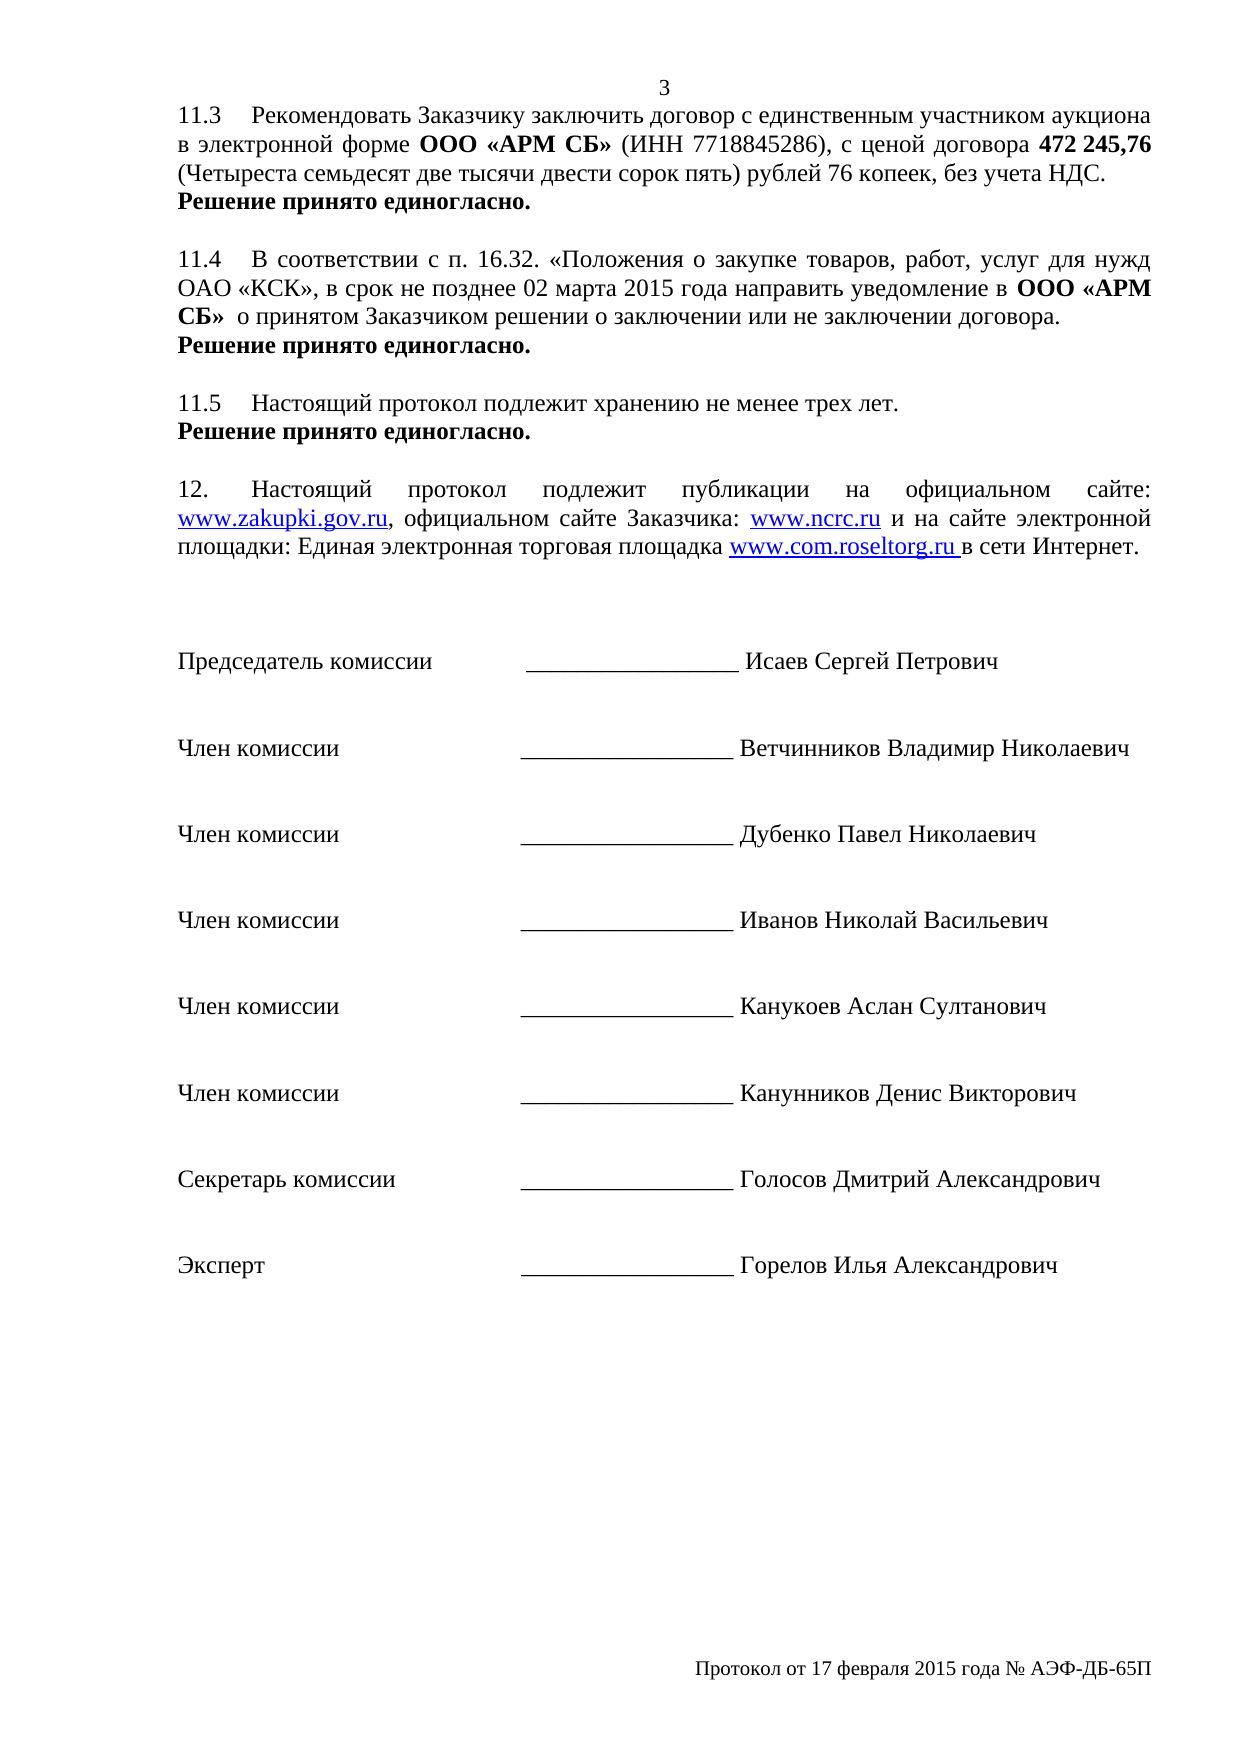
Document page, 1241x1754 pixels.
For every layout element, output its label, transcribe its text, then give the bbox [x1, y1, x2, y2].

text Член комиссии _________________ Канунников Денис Викторович [177, 1078, 1152, 1106]
text Член комиссии _________________ Ветчинников Владимир Николаевич [177, 733, 1152, 761]
text Член комиссии _________________ Канукоев Аслан Султанович [177, 991, 1152, 1020]
list Рекомендовать Заказчику заключить договор с единственным участником аукциона в электронной форме ООО «АРМ СБ» (ИНН 7718845286), с ценой договора 472 245,76 (Четыреста семьдесят две тысячи двести сорок пять) рублей 76 копеек, без учета НДС. [177, 100, 1152, 186]
text Решение принято единогласно. [177, 186, 1152, 215]
list Настоящий протокол подлежит публикации на официальном сайте: www.zakupki.gov.ru, официальном сайте Заказчика: www.ncrc.ru и на сайте электронной площадки: Единая электронная торговая площадка www.com.roseltorg.ru в сети Интернет. [177, 474, 1152, 560]
text Решение принято единогласно. [177, 416, 1152, 445]
text Член комиссии _________________ Иванов Николай Васильевич [177, 905, 1152, 934]
list Решение принято единогласно. [177, 330, 1152, 359]
text Председатель комиссии _________________ Исаев Сергей Петрович [177, 646, 1152, 675]
list В соответствии с п. 16.32. «Положения о закупке товаров, работ, услуг для нужд ОАО «КСК», в срок не позднее 02 марта 2015 года направить уведомление в ООО «АРМ СБ» о принятом Заказчиком решении о заключении или не заключении договора. [177, 244, 1152, 330]
text Эксперт _________________ Горелов Илья Александрович [177, 1250, 1152, 1279]
text Секретарь комиссии _________________ Голосов Дмитрий Александрович [177, 1164, 1152, 1193]
text Член комиссии _________________ Дубенко Павел Николаевич [177, 819, 1152, 848]
list Настоящий протокол подлежит хранению не менее трех лет. [177, 388, 1152, 416]
